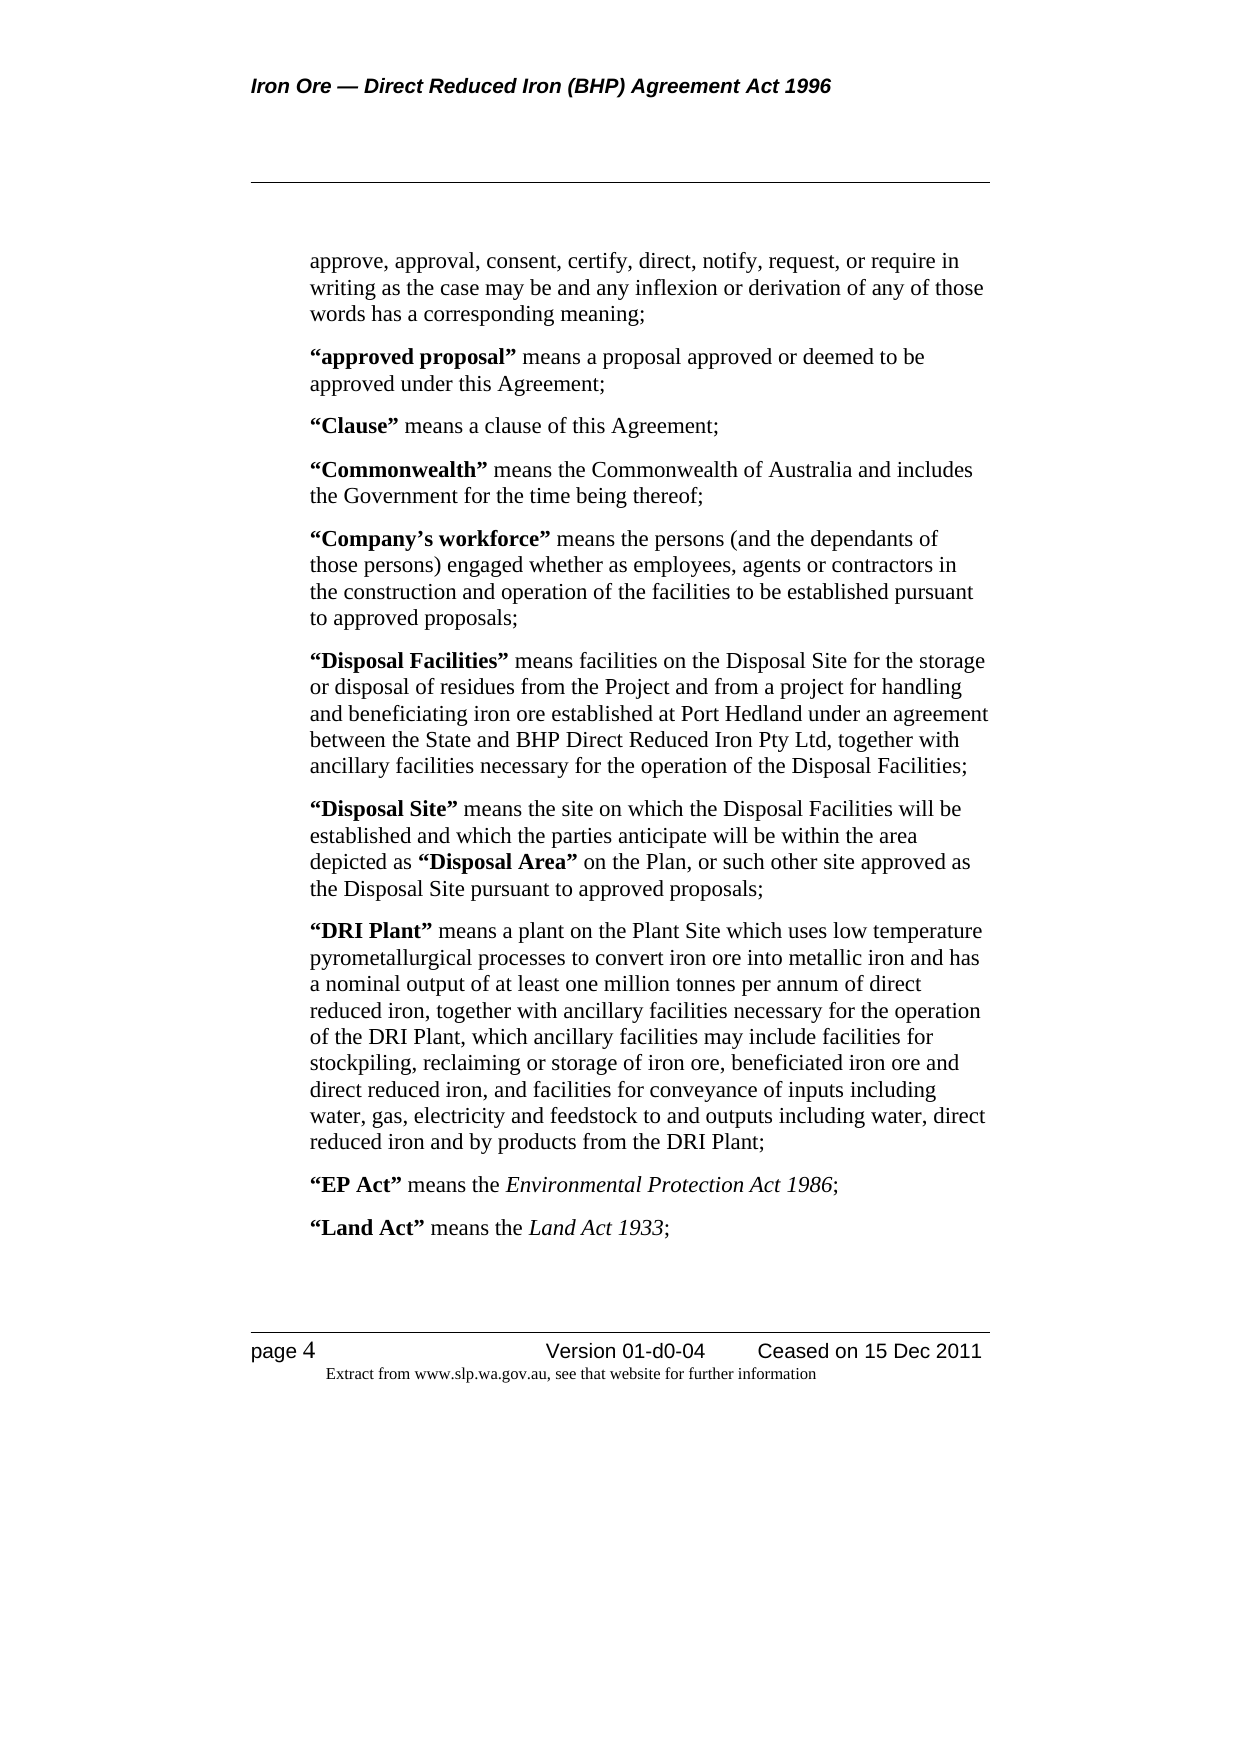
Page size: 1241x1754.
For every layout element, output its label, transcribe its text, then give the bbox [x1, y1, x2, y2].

text “DRI Plant” means a plant on the Plant Site which uses low temperature pyrometallurgical processes to convert iron ore into metallic iron and has a nominal output of at least one million tonnes per annum of direct reduced iron, together with ancillary facilities necessary for the operation of the DRI Plant, which ancillary facilities may include facilities for stockpiling, reclaiming or storage of iron ore, beneficiated iron ore and direct reduced iron, and facilities for conveyance of inputs including water, gas, electricity and feedstock to and outputs including water, direct reduced iron and by products from the DRI Plant; [251, 918, 990, 1155]
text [251, 247, 990, 327]
text “Commonwealth” means the Commonwealth of Australia and includes the Government for the time being thereof; [251, 456, 990, 508]
text “approved proposal” means a proposal approved or deemed to be approved under this Agreement; [251, 343, 990, 396]
text “Land Act” means the Land Act 1933; [251, 1214, 990, 1241]
text “Disposal Facilities” means facilities on the Disposal Site for the storage or disposal of residues from the Project and from a project for handling and beneficiating iron ore established at Port Hedland under an agreement between the State and BHP Direct Reduced Iron Pty Ltd, together with ancillary facilities necessary for the operation of the Disposal Facilities; [251, 647, 990, 779]
text “Disposal Site” means the site on which the Disposal Facilities will be established and which the parties anticipate will be within the area depicted as “Disposal Area” on the Plan, or such other site approved as the Disposal Site pursuant to approved proposals; [251, 796, 990, 901]
text “EP Act” means the Environmental Protection Act 1986; [251, 1171, 990, 1198]
text “Clause” means a clause of this Agreement; [251, 413, 990, 439]
text “Company’s workforce” means the persons (and the dependants of those persons) engaged whether as employees, agents or contractors in the construction and operation of the facilities to be established pursuant to approved proposals; [251, 525, 990, 630]
